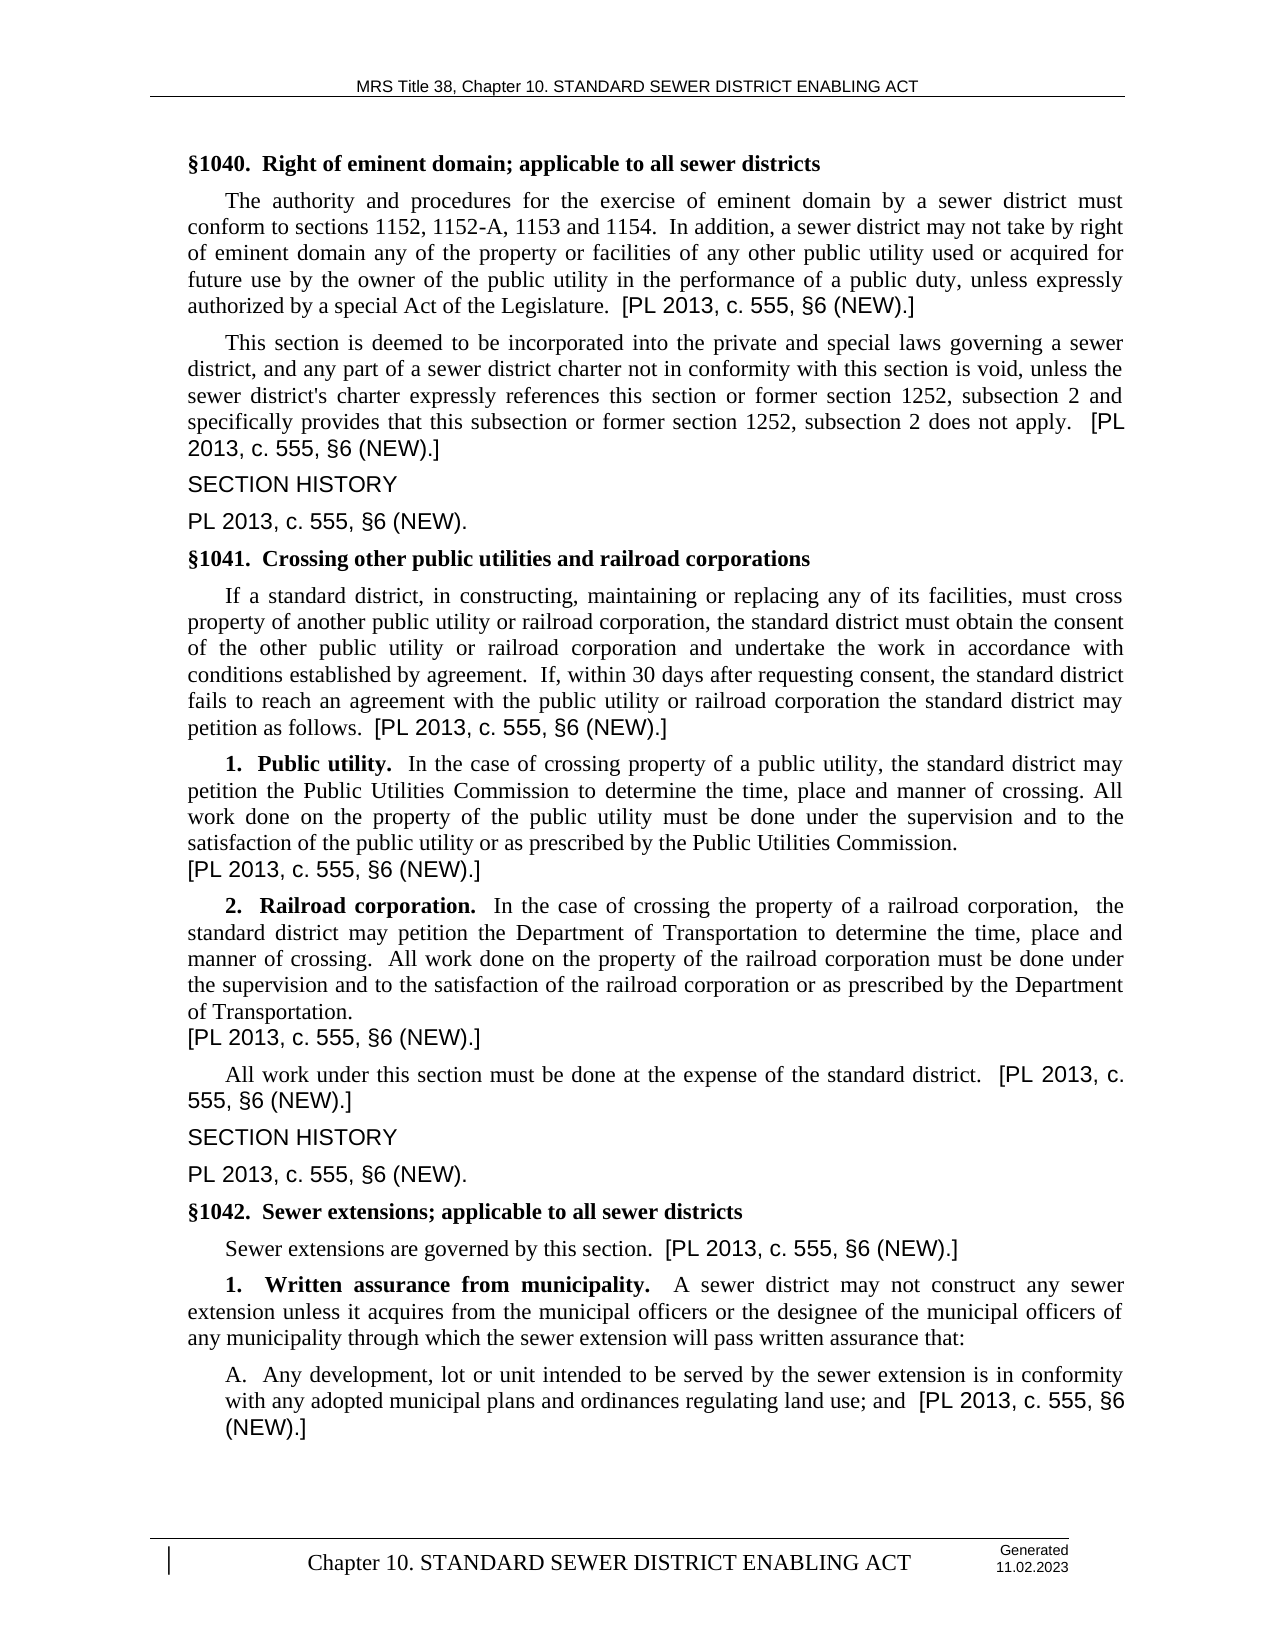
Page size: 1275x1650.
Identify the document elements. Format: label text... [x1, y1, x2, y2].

text SECTION HISTORY [187, 1124, 1125, 1151]
text This section is deemed to be incorporated into the private and special laws governing a sewer district, and any part of a sewer district charter not in conformity with this section is void, unless the sewer district's charter expressly references this section or former section 1252, subsection 2 and specifically provides that this subsection or former section 1252, subsection 2 does not apply. [PL 2013, c. 555, §6 (NEW).] [187, 329, 1125, 461]
text Sewer extensions are governed by this section. [PL 2013, c. 555, §6 (NEW).] [187, 1234, 1125, 1261]
text §1042. Sewer extensions; applicable to all sewer districts [187, 1198, 1125, 1224]
text 1. Written assurance from municipality. A sewer district may not construct any sewer extension unless it acquires from the municipal officers or the designee of the municipal officers of any municipality through which the sewer extension will pass written assurance that: [187, 1271, 1125, 1351]
text PL 2013, c. 555, §6 (NEW). [187, 1161, 1125, 1187]
text 2. Railroad corporation. In the case of crossing the property of a railroad corporation, the standard district may petition the Department of Transportation to determine the time, place and manner of crossing. All work done on the property of the railroad corporation must be done under the supervision and to the satisfaction of the railroad corporation or as prescribed by the Department of Transportation. [187, 892, 1125, 1024]
text §1040. Right of eminent domain; applicable to all sewer districts [187, 150, 1125, 176]
text A. Any development, lot or unit intended to be served by the sewer extension is in conformity with any adopted municipal plans and ordinances regulating land use; and [PL 2013, c. 555, §6 (NEW).] [225, 1361, 1125, 1440]
text SECTION HISTORY [187, 471, 1125, 498]
text §1041. Crossing other public utilities and railroad corporations [187, 545, 1125, 571]
text 1. Public utility. In the case of crossing property of a public utility, the standard district may petition the Public Utilities Commission to determine the time, place and manner of crossing. All work done on the property of the public utility must be done under the supervision and to the satisfaction of the public utility or as prescribed by the Public Utilities Commission. [187, 750, 1125, 856]
text [PL 2013, c. 555, §6 (NEW).] [187, 1024, 1125, 1051]
text [PL 2013, c. 555, §6 (NEW).] [187, 856, 1125, 882]
text PL 2013, c. 555, §6 (NEW). [187, 508, 1125, 534]
text All work under this section must be done at the expense of the standard district. [PL 2013, c. 555, §6 (NEW).] [187, 1061, 1125, 1114]
text The authority and procedures for the exercise of eminent domain by a sewer district must conform to sections 1152, 1152‑A, 1153 and 1154. In addition, a sewer district may not take by right of eminent domain any of the property or facilities of any other public utility used or acquired for future use by the owner of the public utility in the performance of a public duty, unless expressly authorized by a special Act of the Legislature. [PL 2013, c. 555, §6 (NEW).] [187, 187, 1125, 319]
text If a standard district, in constructing, maintaining or replacing any of its facilities, must cross property of another public utility or railroad corporation, the standard district must obtain the consent of the other public utility or railroad corporation and undertake the work in accordance with conditions established by agreement. If, within 30 days after requesting consent, the standard district fails to reach an agreement with the public utility or railroad corporation the standard district may petition as follows. [PL 2013, c. 555, §6 (NEW).] [187, 582, 1125, 740]
